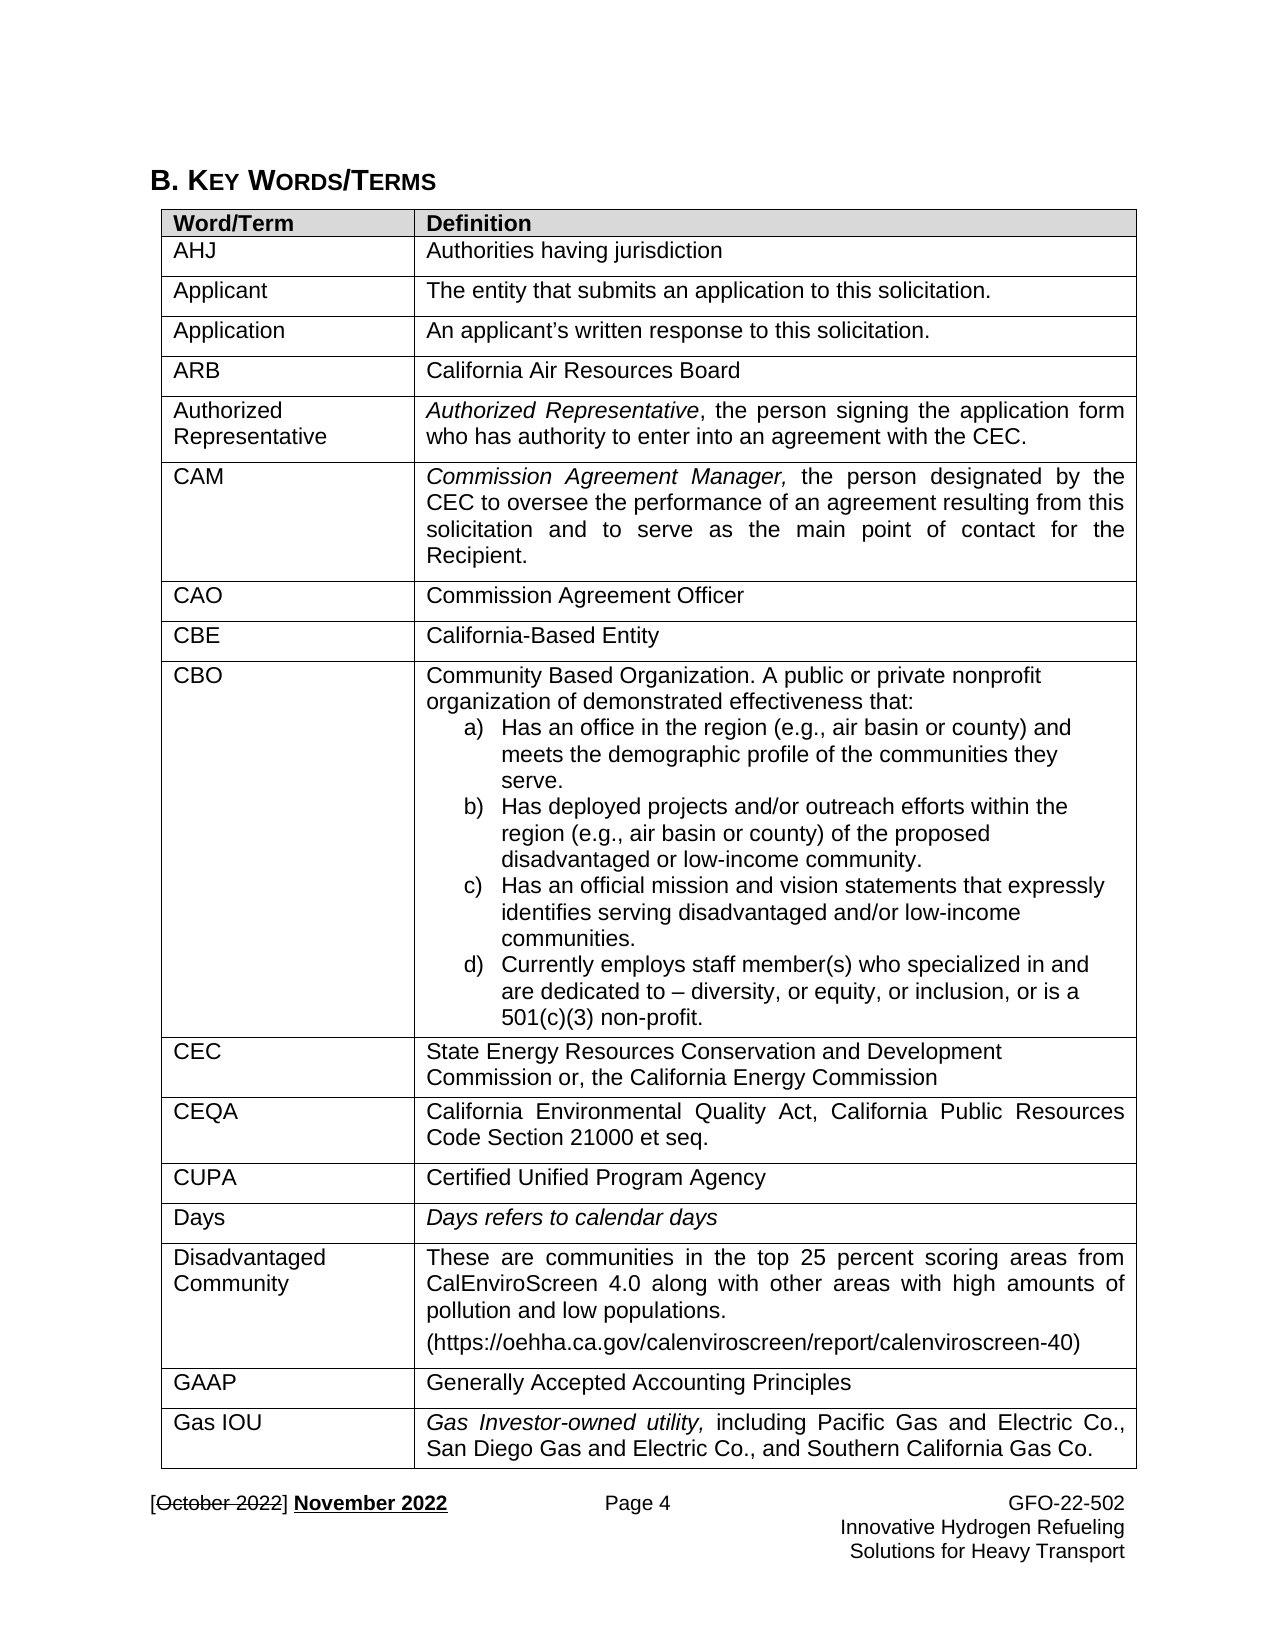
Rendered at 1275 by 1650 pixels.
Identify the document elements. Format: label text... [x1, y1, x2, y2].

table_cell Disadvantaged Community [162, 1244, 414, 1368]
table_header Definition [415, 210, 1136, 236]
table_cell Authorized Representative, the person signing the application form who has authority to enter into an agreement with the CEC. [415, 397, 1136, 462]
table_cell CUPA [162, 1164, 414, 1203]
table_cell CBO [162, 662, 414, 1037]
table_cell Applicant [162, 277, 414, 316]
table_cell Gas IOU [162, 1409, 414, 1468]
table_cell Gas Investor-owned utility, including Pacific Gas and Electric Co., San Diego Gas and Electric Co., and Southern California Gas Co. [415, 1409, 1136, 1468]
table_cell Certified Unified Program Agency [415, 1164, 1136, 1203]
table_cell CAO [162, 582, 414, 621]
table_cell Generally Accepted Accounting Principles [415, 1369, 1136, 1408]
table_cell Authorities having jurisdiction [415, 237, 1136, 276]
table_cell An applicant’s written response to this solicitation. [415, 317, 1136, 356]
table_cell ARB [162, 357, 414, 396]
table_cell Days [162, 1204, 414, 1243]
table_cell California-Based Entity [415, 622, 1136, 661]
table_cell Commission Agreement Officer [415, 582, 1136, 621]
table_header Word/Term [162, 210, 414, 236]
table_cell CBE [162, 622, 414, 661]
table_cell These are communities in the top 25 percent scoring areas from CalEnviroScreen 4.0 along with other areas with high amounts of pollution and low populations. (https://oehha.ca.gov/calenviroscreen/report/calenviroscreen-40) [415, 1244, 1136, 1368]
table_cell California Environmental Quality Act, California Public Resources Code Section 21000 et seq. [415, 1098, 1136, 1163]
table_cell Application [162, 317, 414, 356]
table_cell CEQA [162, 1098, 414, 1163]
table_cell Days refers to calendar days [415, 1204, 1136, 1243]
table_cell Commission Agreement Manager, the person designated by the CEC to oversee the performance of an agreement resulting from this solicitation and to serve as the main point of contact for the Recipient. [415, 463, 1136, 581]
table_cell CAM [162, 463, 414, 581]
table_cell State Energy Resources Conservation and Development Commission or, the California Energy Commission [415, 1038, 1136, 1097]
table_cell The entity that submits an application to this solicitation. [415, 277, 1136, 316]
table_cell California Air Resources Board [415, 357, 1136, 396]
table_cell AHJ [162, 237, 414, 276]
table_cell Authorized Representative [162, 397, 414, 462]
table_cell GAAP [162, 1369, 414, 1408]
table_cell Community Based Organization. A public or private nonprofit organization of demonstrated effectiveness that: Has an office in the region (e.g., air basin or county) and meets the demographic profile of the communities they serve. Has deployed projects and/or outreach efforts within the region (e.g., air basin or county) of the proposed disadvantaged or low-income community. Has an official mission and vision statements that expressly identifies serving disadvantaged and/or low-income communities. Currently employs staff member(s) who specialized in and are dedicated to – diversity, or equity, or inclusion, or is a 501(c)(3) non-profit. [415, 662, 1136, 1037]
table_cell CEC [162, 1038, 414, 1097]
subtitle Key Words/Terms [150, 162, 1125, 196]
